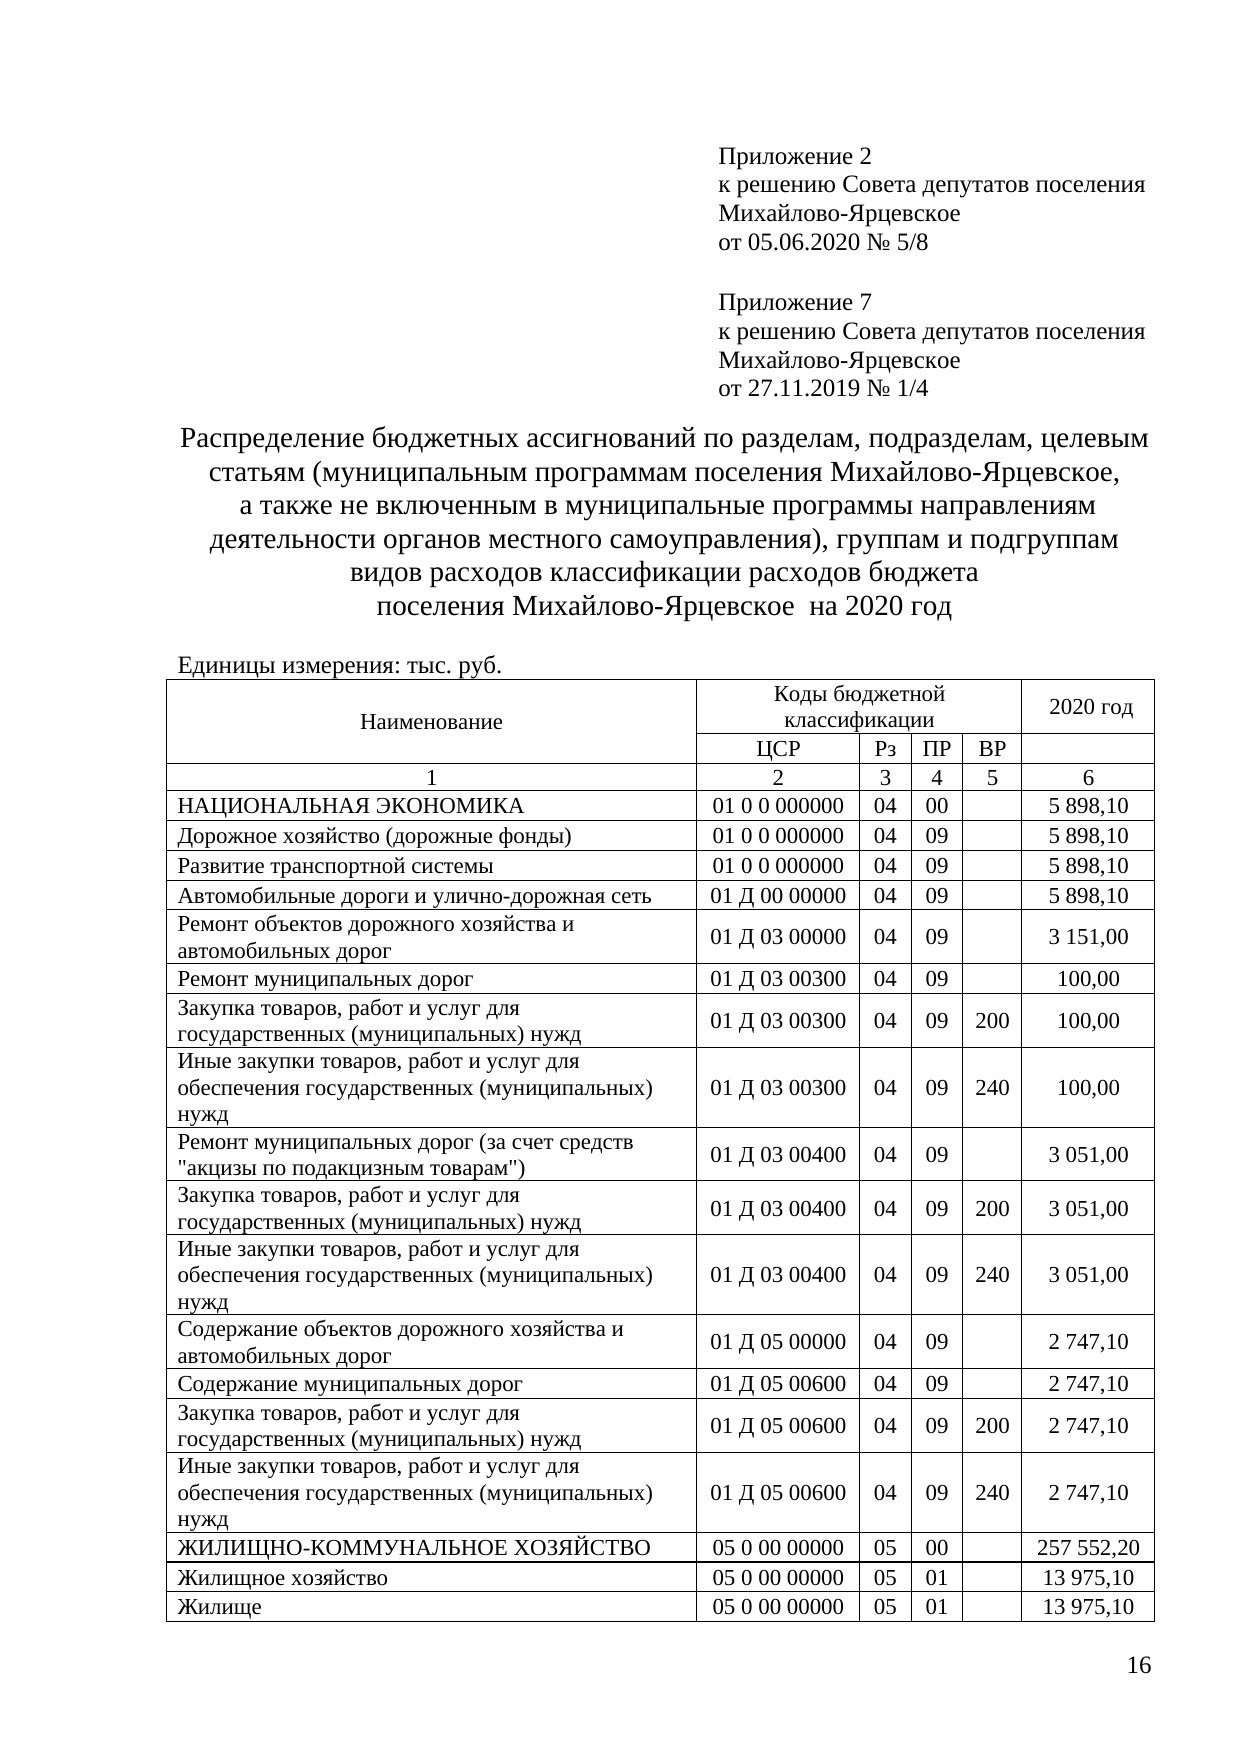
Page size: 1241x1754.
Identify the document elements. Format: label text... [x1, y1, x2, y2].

table_cell Дорожное хозяйство (дорожные фонды) [167, 821, 696, 850]
text Единицы измерения: тыс. руб. [177, 650, 1152, 679]
table_cell Закупка товаров, работ и услуг для государственных (муниципальных) нужд [167, 994, 696, 1047]
table_cell 01 Д 03 00300 [697, 994, 859, 1047]
text а также не включенным в муниципальные программы направлениям деятельности органов местного самоуправления), группам и подгруппам видов расходов классификации расходов бюджета [177, 487, 1152, 588]
table_cell Рз [860, 734, 911, 763]
table_cell 09 [912, 910, 962, 963]
table_cell [963, 1533, 1021, 1561]
table_cell 01 0 0 000000 [697, 851, 859, 879]
table_cell ПР [912, 734, 962, 763]
table_cell Содержание муниципальных дорог [167, 1369, 696, 1398]
table_cell 09 [912, 851, 962, 879]
table_cell 04 [860, 1235, 911, 1314]
table_cell 01 Д 05 00600 [697, 1399, 859, 1452]
table_cell 5 898,10 [1022, 791, 1154, 820]
table_cell 04 [860, 1181, 911, 1234]
table_cell ЖИЛИЩНО-КОММУНАЛЬНОЕ ХОЗЯЙСТВО [167, 1533, 696, 1561]
table_cell Ремонт муниципальных дорог (за счет средств "акцизы по подакцизным товарам") [167, 1128, 696, 1180]
table_cell 240 [963, 1235, 1021, 1314]
table_cell 240 [963, 1453, 1021, 1532]
table_cell 09 [912, 1048, 962, 1127]
table_cell 2 747,10 [1022, 1369, 1154, 1398]
table_cell 00 [912, 791, 962, 820]
table_cell 04 [860, 791, 911, 820]
table_cell 04 [860, 964, 911, 993]
table_cell 1 [167, 764, 696, 790]
table_cell 01 Д 03 00000 [697, 910, 859, 963]
table_cell Ремонт муниципальных дорог [167, 964, 696, 993]
table_cell 01 Д 05 00600 [697, 1369, 859, 1398]
table_cell 05 0 00 00000 [697, 1592, 859, 1621]
table_cell 09 [912, 1315, 962, 1368]
table_cell 01 Д 03 00300 [697, 964, 859, 993]
table_cell [963, 821, 1021, 850]
table_cell 04 [860, 851, 911, 879]
table_cell 5 898,10 [1022, 821, 1154, 850]
table_cell 3 051,00 [1022, 1235, 1154, 1314]
table_cell 13 975,10 [1022, 1592, 1154, 1621]
table_cell Закупка товаров, работ и услуг для государственных (муниципальных) нужд [167, 1181, 696, 1234]
table_cell 04 [860, 1453, 911, 1532]
text Распределение бюджетных ассигнований по разделам, подразделам, целевым статьям (муниципальным программам поселения Михайлово-Ярцевское, [177, 420, 1152, 487]
table_cell 200 [963, 1399, 1021, 1452]
table_cell 04 [860, 1399, 911, 1452]
table_cell [963, 881, 1021, 909]
table_header Коды бюджетной классификации [697, 680, 1021, 733]
table_cell 05 [860, 1592, 911, 1621]
table_cell НАЦИОНАЛЬНАЯ ЭКОНОМИКА [167, 791, 696, 820]
table_cell 13 975,10 [1022, 1563, 1154, 1591]
table_cell Автомобильные дороги и улично-дорожная сеть [167, 881, 696, 909]
table_cell Ремонт объектов дорожного хозяйства и автомобильных дорог [167, 910, 696, 963]
table_cell 09 [912, 1453, 962, 1532]
table_cell 04 [860, 821, 911, 850]
table_cell [963, 1128, 1021, 1180]
table_cell 4 [912, 764, 962, 790]
table_cell 200 [963, 1181, 1021, 1234]
table_cell 3 [860, 764, 911, 790]
text поселения Михайлово-Ярцевское на 2020 год [177, 588, 1152, 622]
table_cell [1022, 734, 1154, 763]
table_cell ВР [963, 734, 1021, 763]
table_cell 04 [860, 910, 911, 963]
table_cell 09 [912, 821, 962, 850]
table_cell 09 [912, 881, 962, 909]
table_cell Содержание объектов дорожного хозяйства и автомобильных дорог [167, 1315, 696, 1368]
table_cell 05 0 00 00000 [697, 1563, 859, 1591]
table_cell 257 552,20 [1022, 1533, 1154, 1561]
table_cell 01 [912, 1592, 962, 1621]
table_cell 5 898,10 [1022, 881, 1154, 909]
table_cell 09 [912, 1128, 962, 1180]
table_cell [963, 791, 1021, 820]
table_cell 6 [1022, 764, 1154, 790]
table_cell 05 0 00 00000 [697, 1533, 859, 1561]
table_cell [963, 1592, 1021, 1621]
table_cell 05 [860, 1533, 911, 1561]
table_cell 2 747,10 [1022, 1399, 1154, 1452]
table_cell 04 [860, 1315, 911, 1368]
table_cell [963, 964, 1021, 993]
table_cell Закупка товаров, работ и услуг для государственных (муниципальных) нужд [167, 1399, 696, 1452]
table_cell 09 [912, 994, 962, 1047]
table_cell 3 051,00 [1022, 1181, 1154, 1234]
table_cell 01 Д 03 00300 [697, 1048, 859, 1127]
table_cell Жилище [167, 1592, 696, 1621]
table_cell 01 Д 05 00600 [697, 1453, 859, 1532]
table_cell 01 0 0 000000 [697, 821, 859, 850]
table_cell Иные закупки товаров, работ и услуг для обеспечения государственных (муниципальных) нужд [167, 1235, 696, 1314]
table_cell 00 [912, 1533, 962, 1561]
table_cell 09 [912, 1369, 962, 1398]
table_cell 01 Д 00 00000 [697, 881, 859, 909]
table_cell 100,00 [1022, 1048, 1154, 1127]
table_cell 04 [860, 1128, 911, 1180]
table_cell [963, 1563, 1021, 1591]
table_cell 01 Д 03 00400 [697, 1235, 859, 1314]
table_cell Иные закупки товаров, работ и услуг для обеспечения государственных (муниципальных) нужд [167, 1048, 696, 1127]
table_cell Жилищное хозяйство [167, 1563, 696, 1591]
table_cell 01 [912, 1563, 962, 1591]
table_cell 01 Д 03 00400 [697, 1128, 859, 1180]
table_cell 5 898,10 [1022, 851, 1154, 879]
table_cell 05 [860, 1563, 911, 1591]
table_cell 01 Д 03 00400 [697, 1181, 859, 1234]
table_cell 2 747,10 [1022, 1453, 1154, 1532]
table_cell 5 [963, 764, 1021, 790]
table_header 2020 год [1022, 680, 1154, 733]
table_cell [963, 910, 1021, 963]
table_cell [963, 1315, 1021, 1368]
table_cell 2 747,10 [1022, 1315, 1154, 1368]
table_cell 04 [860, 1369, 911, 1398]
table_cell Иные закупки товаров, работ и услуг для обеспечения государственных (муниципальных) нужд [167, 1453, 696, 1532]
table_cell 09 [912, 1235, 962, 1314]
table_cell 100,00 [1022, 964, 1154, 993]
table_cell 04 [860, 1048, 911, 1127]
table_cell [963, 1369, 1021, 1398]
table_cell 09 [912, 1399, 962, 1452]
table_cell 04 [860, 881, 911, 909]
table_cell 200 [963, 994, 1021, 1047]
table_cell 09 [912, 964, 962, 993]
table_cell ЦСР [697, 734, 859, 763]
table_cell 2 [697, 764, 859, 790]
table_cell 240 [963, 1048, 1021, 1127]
table_cell 100,00 [1022, 994, 1154, 1047]
table_cell 09 [912, 1181, 962, 1234]
table_cell 01 0 0 000000 [697, 791, 859, 820]
table_cell [963, 851, 1021, 879]
table_cell 3 151,00 [1022, 910, 1154, 963]
table_cell 01 Д 05 00000 [697, 1315, 859, 1368]
table_header Наименование [167, 680, 696, 763]
table_cell 04 [860, 994, 911, 1047]
table_cell Развитие транспортной системы [167, 851, 696, 879]
table_cell 3 051,00 [1022, 1128, 1154, 1180]
